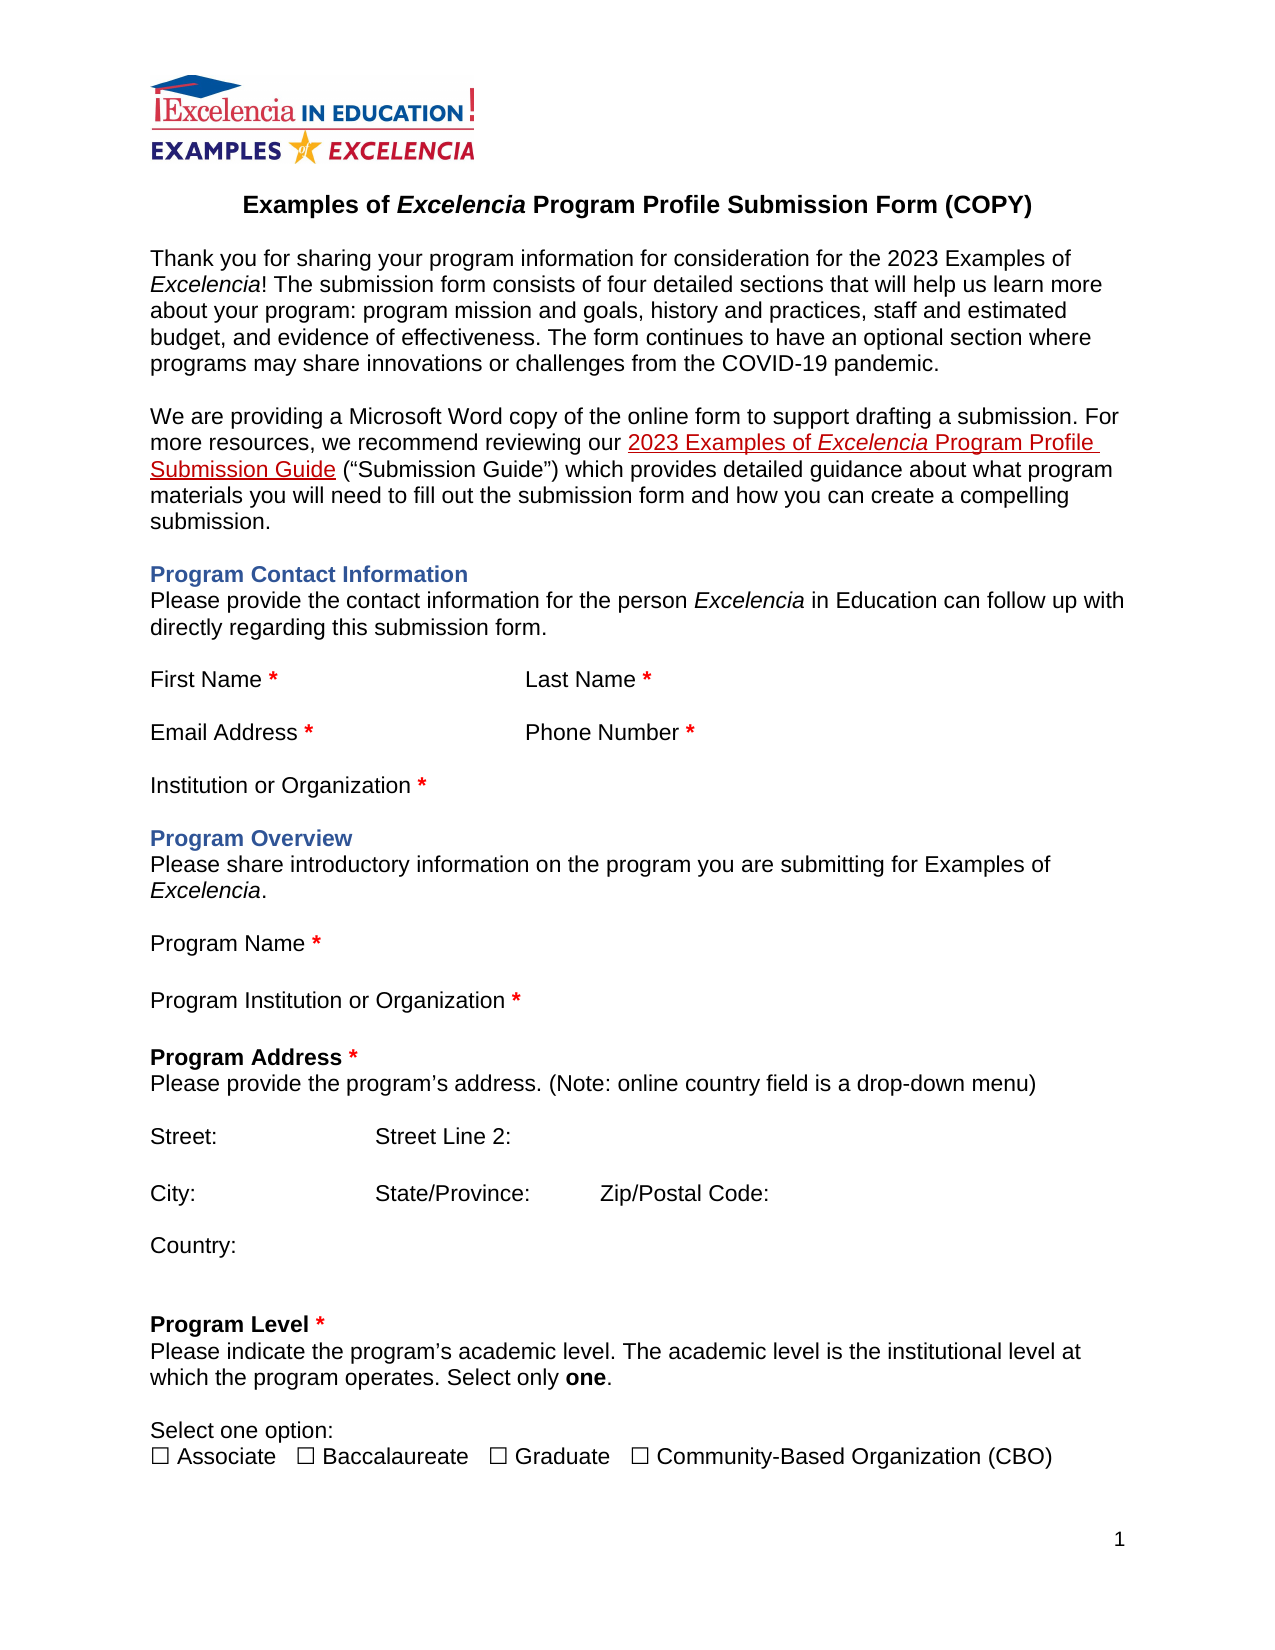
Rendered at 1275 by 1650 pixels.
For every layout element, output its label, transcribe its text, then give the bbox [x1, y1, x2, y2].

text Institution or Organization * [150, 772, 1125, 798]
text ☐ Associate ☐ Baccalaureate ☐ Graduate ☐ Community-Based Organization (CBO) [150, 1443, 1125, 1469]
text Examples of Excelencia Program Profile Submission Form (COPY) [150, 189, 1125, 218]
text Program Address * [150, 1044, 1125, 1070]
text Program Overview [150, 824, 1125, 851]
picture [150, 75, 474, 164]
text Select one option: [150, 1417, 1125, 1443]
text Please provide the program’s address. (Note: online country field is a drop-down menu) [150, 1070, 1125, 1096]
text Program Contact Information [150, 561, 1125, 587]
text City: State/Province: Zip/Postal Code: [150, 1179, 1125, 1206]
text Program Institution or Organization * [150, 987, 1125, 1013]
text Country: [150, 1232, 1125, 1259]
text Program Level * [150, 1311, 1125, 1338]
text Please indicate the program’s academic level. The academic level is the institutional level at which the program operates. Select only one. [150, 1338, 1125, 1390]
text Street: Street Line 2: [150, 1123, 1125, 1149]
text Please provide the contact information for the person Excelencia in Education can follow up with directly regarding this submission form. [150, 587, 1125, 640]
text Please share introductory information on the program you are submitting for Examples of Excelencia. [150, 851, 1125, 903]
text We are providing a Microsoft Word copy of the online form to support drafting a submission. For more resources, we recommend reviewing our 2023 Examples of Excelencia Program Profile Submission Guide (“Submission Guide”) which provides detailed guidance about what program materials you will need to fill out the submission form and how you can create a compelling submission. [150, 403, 1125, 534]
text Program Name * [150, 930, 1125, 956]
text Email Address * Phone Number * [150, 719, 1125, 745]
text Thank you for sharing your program information for consideration for the 2023 Examples of Excelencia! The submission form consists of four detailed sections that will help us learn more about your program: program mission and goals, history and practices, staff and estimated budget, and evidence of effectiveness. The form continues to have an optional section where programs may share innovations or challenges from the COVID-19 pandemic. [150, 245, 1125, 376]
text First Name * Last Name * [150, 666, 1125, 693]
